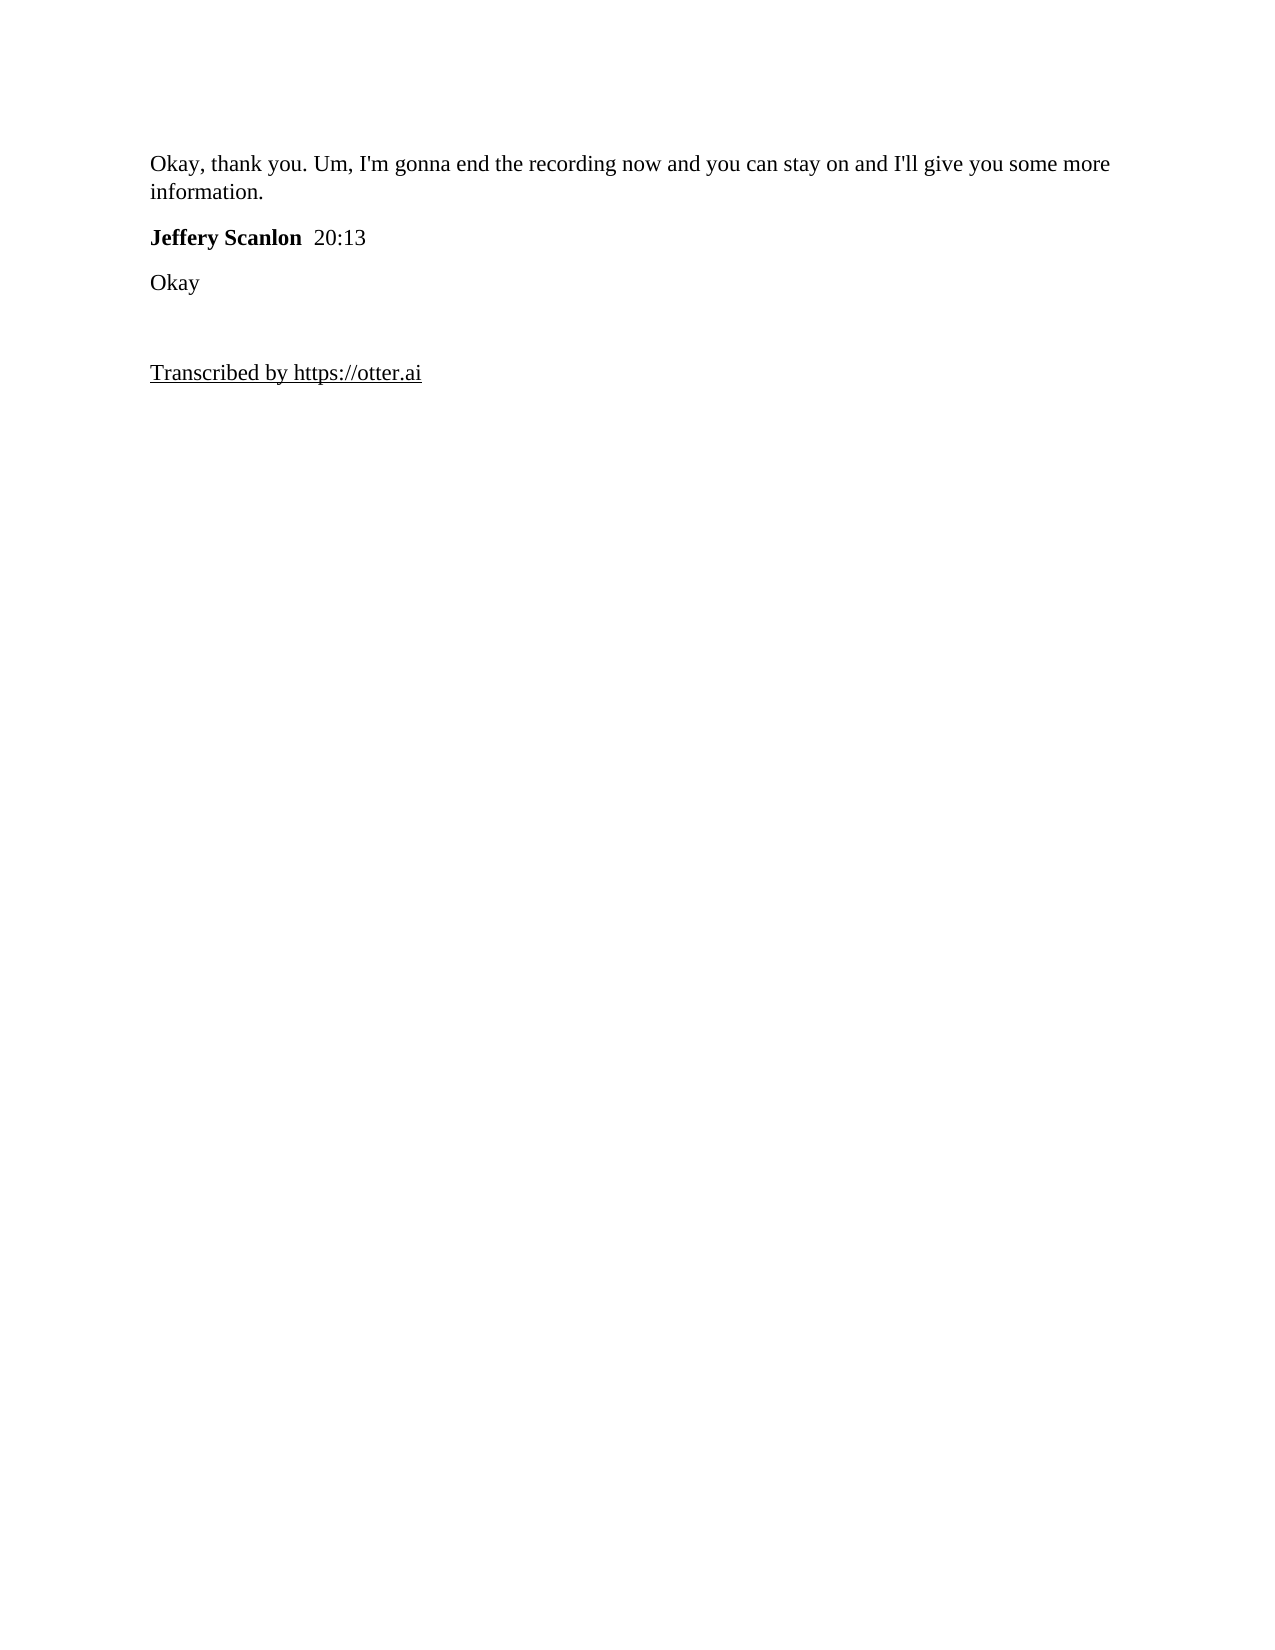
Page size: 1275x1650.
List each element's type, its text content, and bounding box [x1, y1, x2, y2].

text Transcribed by https://otter.ai [150, 359, 1125, 385]
text Jeffery Scanlon 20:13 [150, 223, 1125, 250]
text Okay [150, 269, 1125, 295]
text Okay, thank you. Um, I'm gonna end the recording now and you can stay on and I'll give you some more information. [150, 150, 1125, 205]
